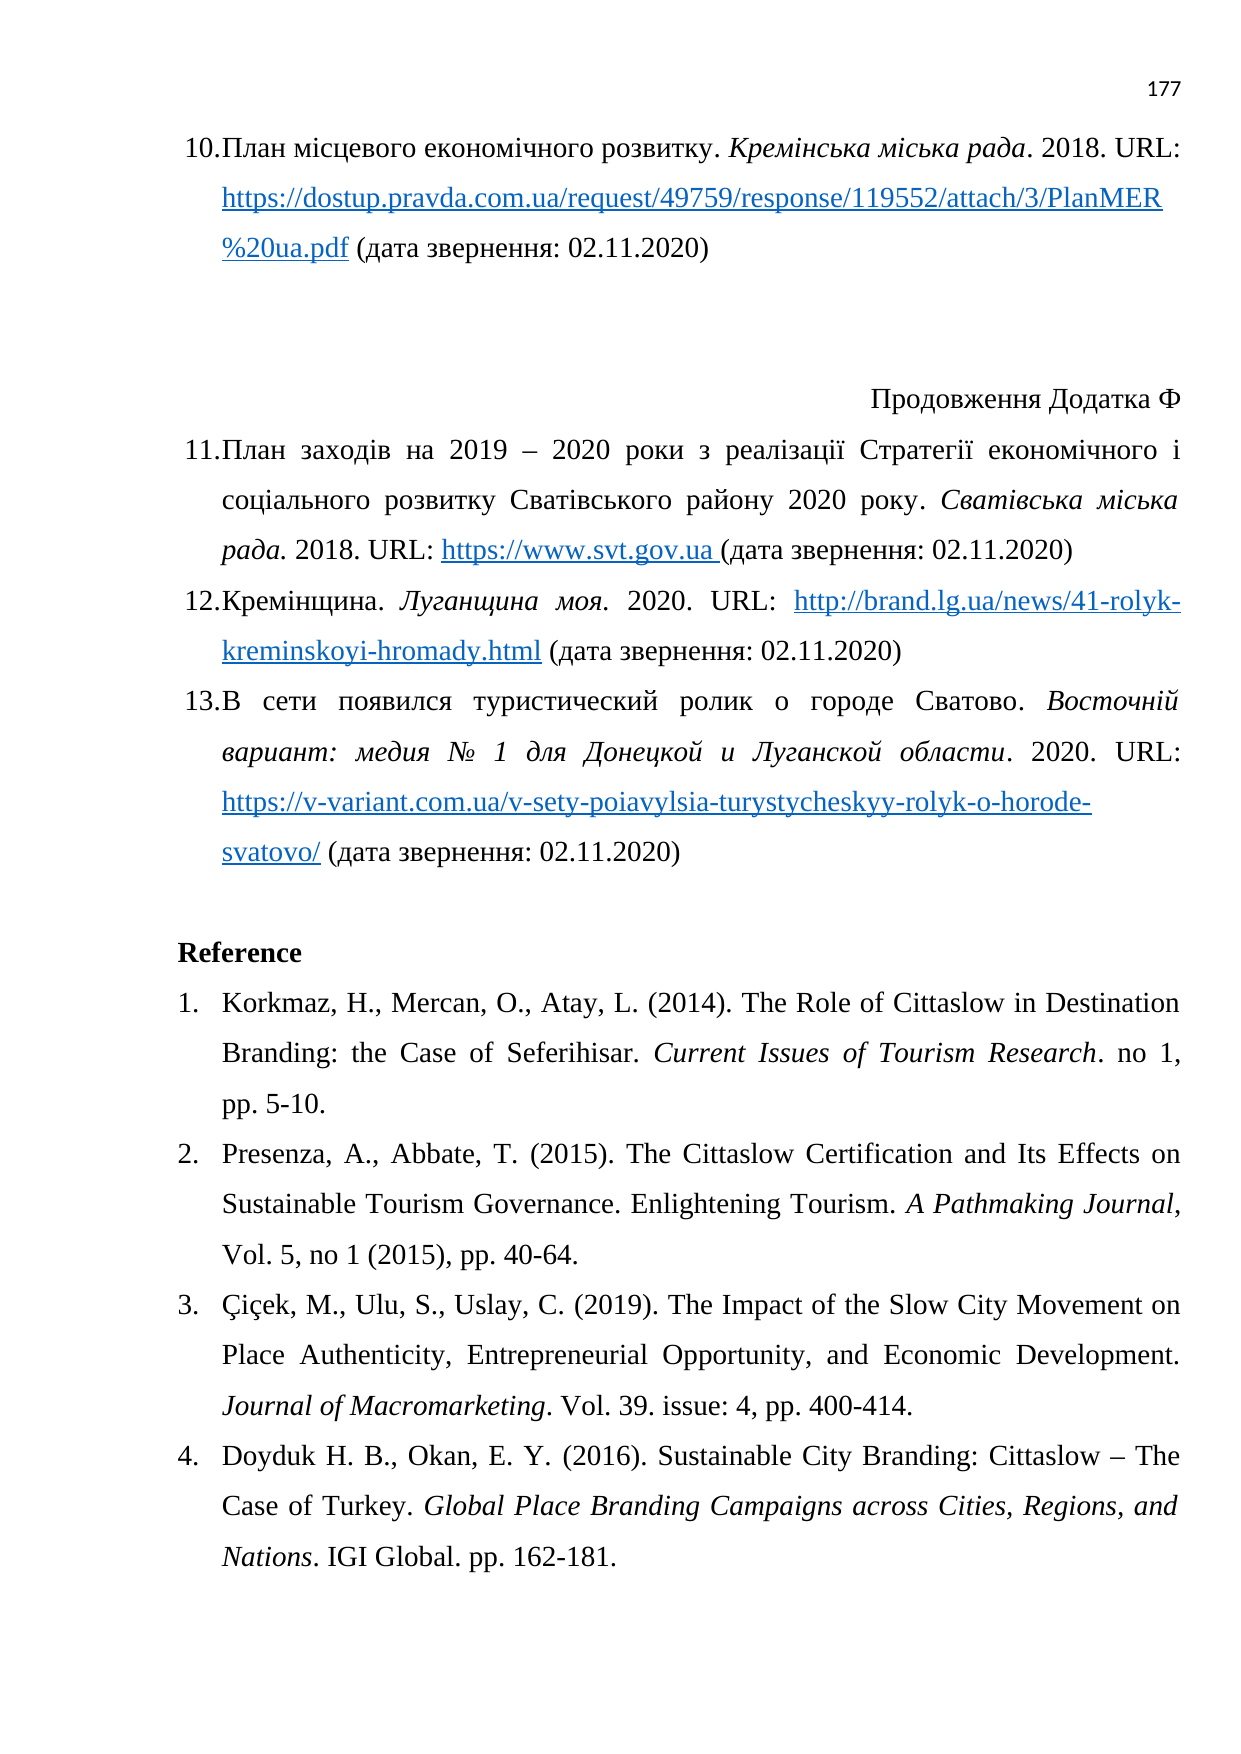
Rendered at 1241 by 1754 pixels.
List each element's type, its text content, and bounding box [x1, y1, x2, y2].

text 4. Doyduk H. B., Okan, E. Y. (2016). Sustainable City Branding: Cittaslow – The Case of Turkey. Global Place Branding Campaigns across Cities, Regions, and Nations. IGI Global. pp. 162-181. [177, 1438, 1181, 1572]
list План заходів на 2019 – 2020 роки з реалізації Стратегії економічного і соціального розвитку Сватівського району 2020 року. Сватівська міська рада. 2018. URL: https://www.svt.gov.ua (дата звернення: 02.11.2020) [184, 432, 1181, 566]
list План місцевого економічного розвитку. Кремінська міська рада. 2018. URL: https://dostup.pravda.com.ua/request/49759/response/119552/attach/3/PlanMER%20ua.pdf (дата звернення: 02.11.2020) [184, 130, 1181, 264]
text Reference [177, 935, 1181, 968]
list Кремінщина. Луганщина моя. 2020. URL: http://brand.lg.ua/news/41-rolyk-kreminskoyi-hromady.html (дата звернення: 02.11.2020) [184, 583, 1181, 667]
list В сети появился туристический ролик о городе Сватово. Восточній вариант: медия № 1 для Донецкой и Луганской области. 2020. URL: https://v-variant.com.ua/v-sety-poiavylsia-turystycheskyy-rolyk-o-horode-svatovo/ (дата звернення: 02.11.2020) [184, 683, 1181, 868]
text 3. Çiçek, M., Ulu, S., Uslay, C. (2019). The Impact of the Slow City Movement on Place Authenticity, Entrepreneurial Opportunity, and Economic Development. Journal of Macromarketing. Vol. 39. issue: 4, pp. 400-414. [177, 1287, 1181, 1421]
text 2. Presenza, A., Abbate, T. (2015). The Cittaslow Certification and Its Effects on Sustainable Tourism Governance. Enlightening Tourism. A Pathmaking Journal, Vol. 5, no 1 (2015), рр. 40-64. [177, 1136, 1181, 1270]
text Продовження Додатка Ф [177, 381, 1181, 415]
text 1. Korkmaz, H., Mercan, O., Atay, L. (2014). The Role of Cittaslow in Destination Branding: the Case of Seferihisar. Current Issues of Tourism Research. no 1, рр. 5-10. [177, 985, 1181, 1119]
